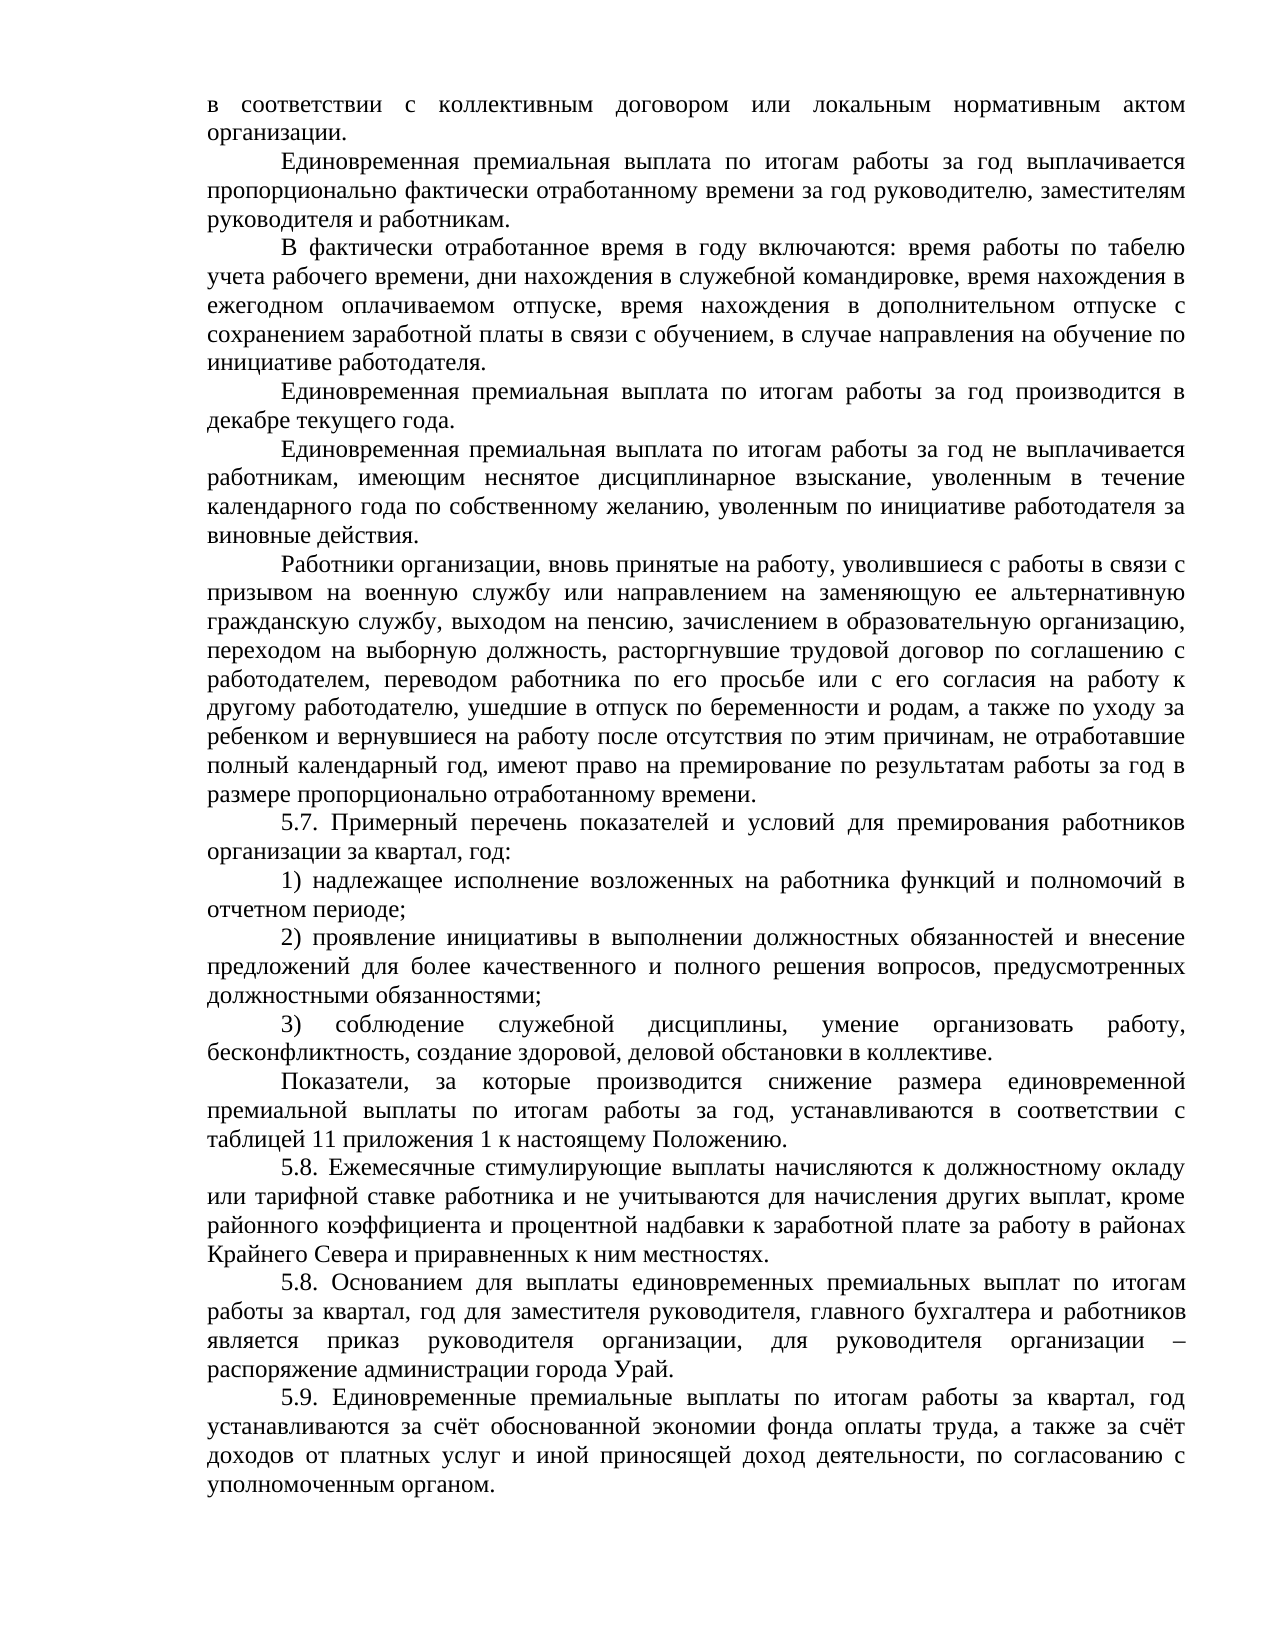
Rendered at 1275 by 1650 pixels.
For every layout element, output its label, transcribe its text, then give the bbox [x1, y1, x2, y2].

text 5.7. Примерный перечень показателей и условий для премирования работников организации за квартал, год: [207, 807, 1186, 865]
text Работники организации, вновь принятые на работу, уволившиеся с работы в связи с призывом на военную службу или направлением на заменяющую ее альтернативную гражданскую службу, выходом на пенсию, зачислением в образовательную организацию, переходом на выборную должность, расторгнувшие трудовой договор по соглашению с работодателем, переводом работника по его просьбе или с его согласия на работу к другому работодателю, ушедшие в отпуск по беременности и родам, а также по уходу за ребенком и вернувшиеся на работу после отсутствия по этим причинам, не отработавшие полный календарный год, имеют право на премирование по результатам работы за год в размере пропорционально отработанному времени. [207, 549, 1186, 807]
text Единовременная премиальная выплата по итогам работы за год выплачивается пропорционально фактически отработанному времени за год руководителю, заместителям руководителя и работникам. [207, 146, 1186, 232]
text 1) надлежащее исполнение возложенных на работника функций и полномочий в отчетном периоде; [207, 865, 1186, 922]
text Единовременная премиальная выплата по итогам работы за год не выплачивается работникам, имеющим неснятое дисциплинарное взыскание, уволенным в течение календарного года по собственному желанию, уволенным по инициативе работодателя за виновные действия. [207, 434, 1186, 549]
text Единовременная премиальная выплата по итогам работы за год производится в декабре текущего года. [207, 376, 1186, 434]
text 2) проявление инициативы в выполнении должностных обязанностей и внесение предложений для более качественного и полного решения вопросов, предусмотренных должностными обязанностями; [207, 922, 1186, 1009]
text Показатели, за которые производится снижение размера единовременной премиальной выплаты по итогам работы за год, устанавливаются в соответствии с таблицей 11 приложения 1 к настоящему Положению. [207, 1066, 1186, 1152]
text 5.8. Ежемесячные стимулирующие выплаты начисляются к должностному окладу или тарифной ставке работника и не учитываются для начисления других выплат, кроме районного коэффициента и процентной надбавки к заработной плате за работу в районах Крайнего Севера и приравненных к ним местностях. [207, 1152, 1186, 1267]
subtitle 5.9. Единовременные премиальные выплаты по итогам работы за квартал, год устанавливаются за счёт обоснованной экономии фонда оплаты труда, а также за счёт доходов от платных услуг и иной приносящей доход деятельности, по согласованию с уполномоченным органом. [207, 1382, 1186, 1497]
text В фактически отработанное время в году включаются: время работы по табелю учета рабочего времени, дни нахождения в служебной командировке, время нахождения в ежегодном оплачиваемом отпуске, время нахождения в дополнительном отпуске с сохранением заработной платы в связи с обучением, в случае направления на обучение по инициативе работодателя. [207, 232, 1186, 376]
text 3) соблюдение служебной дисциплины, умение организовать работу, бесконфликтность, создание здоровой, деловой обстановки в коллективе. [207, 1009, 1186, 1066]
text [207, 89, 1186, 146]
text 5.8. Основанием для выплаты единовременных премиальных выплат по итогам работы за квартал, год для заместителя руководителя, главного бухгалтера и работников является приказ руководителя организации, для руководителя организации – распоряжение администрации города Урай. [207, 1267, 1186, 1382]
